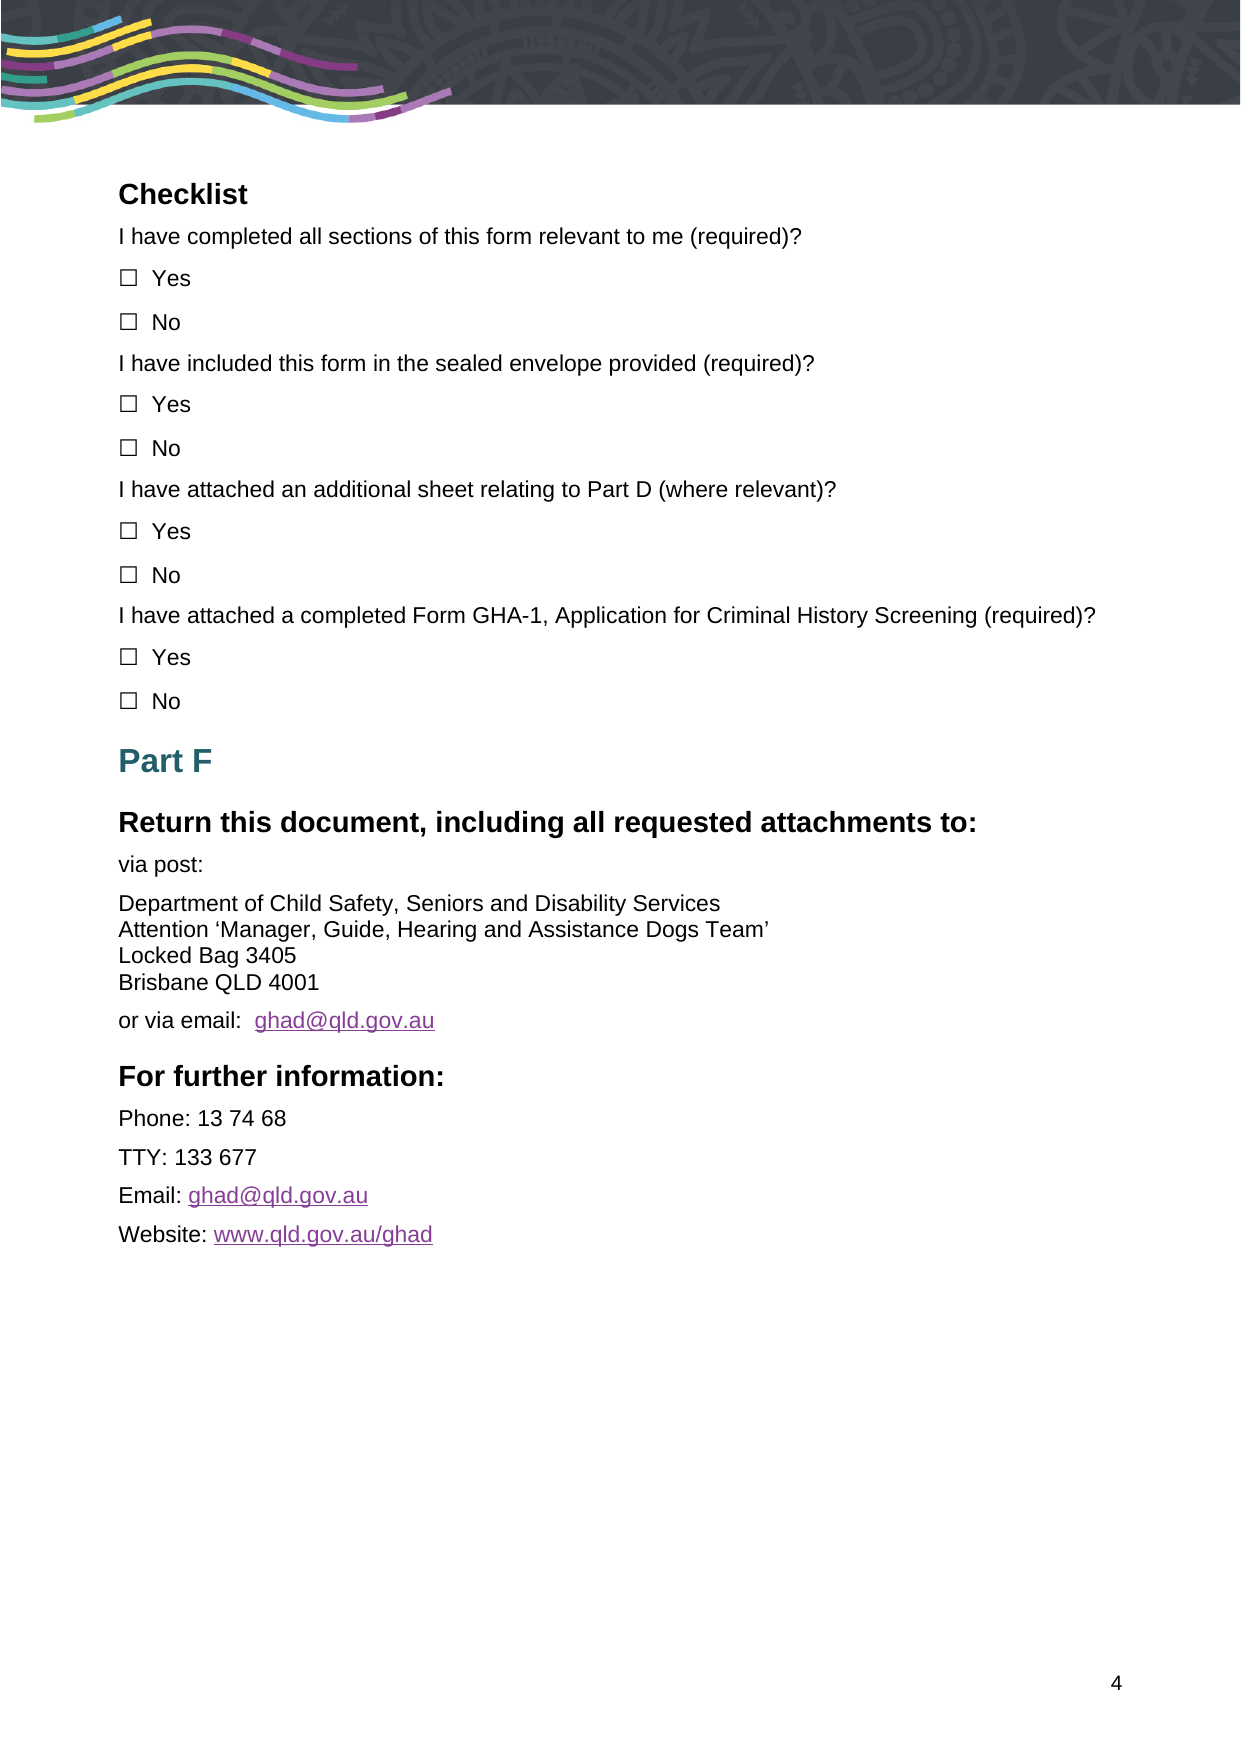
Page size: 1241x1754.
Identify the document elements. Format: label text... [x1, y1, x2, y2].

text via post: [118, 851, 1122, 877]
picture [1, 0, 1241, 178]
text No [118, 558, 1122, 590]
text I have included this form in the sealed envelope provided (required)? [118, 349, 1122, 376]
text I have attached a completed Form GHA-1, Application for Criminal History Screening (required)? [118, 602, 1122, 629]
text Yes [118, 515, 1122, 546]
subtitle Checklist [118, 177, 1122, 211]
text Yes [118, 641, 1122, 672]
text No [118, 306, 1122, 337]
subtitle Part F [118, 741, 1122, 779]
subtitle For further information: [118, 1059, 1122, 1092]
text I have completed all sections of this form relevant to me (required)? [118, 223, 1122, 249]
text Phone: 13 74 68 [118, 1105, 1122, 1131]
text Website: www.qld.gov.au/ghad [118, 1221, 1122, 1248]
text Email: ghad@qld.gov.au [118, 1182, 1122, 1209]
text Yes [118, 262, 1122, 293]
text Department of Child Safety, Seniors and Disability Services Attention ‘Manager, Guide, Hearing and Assistance Dogs Team’ Locked Bag 3405 Brisbane QLD 4001 [118, 889, 1122, 995]
text or via email: ghad@qld.gov.au [118, 1007, 1122, 1034]
text No [118, 685, 1122, 716]
text TTY: 133 677 [118, 1144, 1122, 1170]
text Yes [118, 388, 1122, 420]
text No [118, 432, 1122, 463]
text I have attached an additional sheet relating to Part D (where relevant)? [118, 476, 1122, 502]
subtitle Return this document, including all requested attachments to: [118, 804, 1122, 838]
